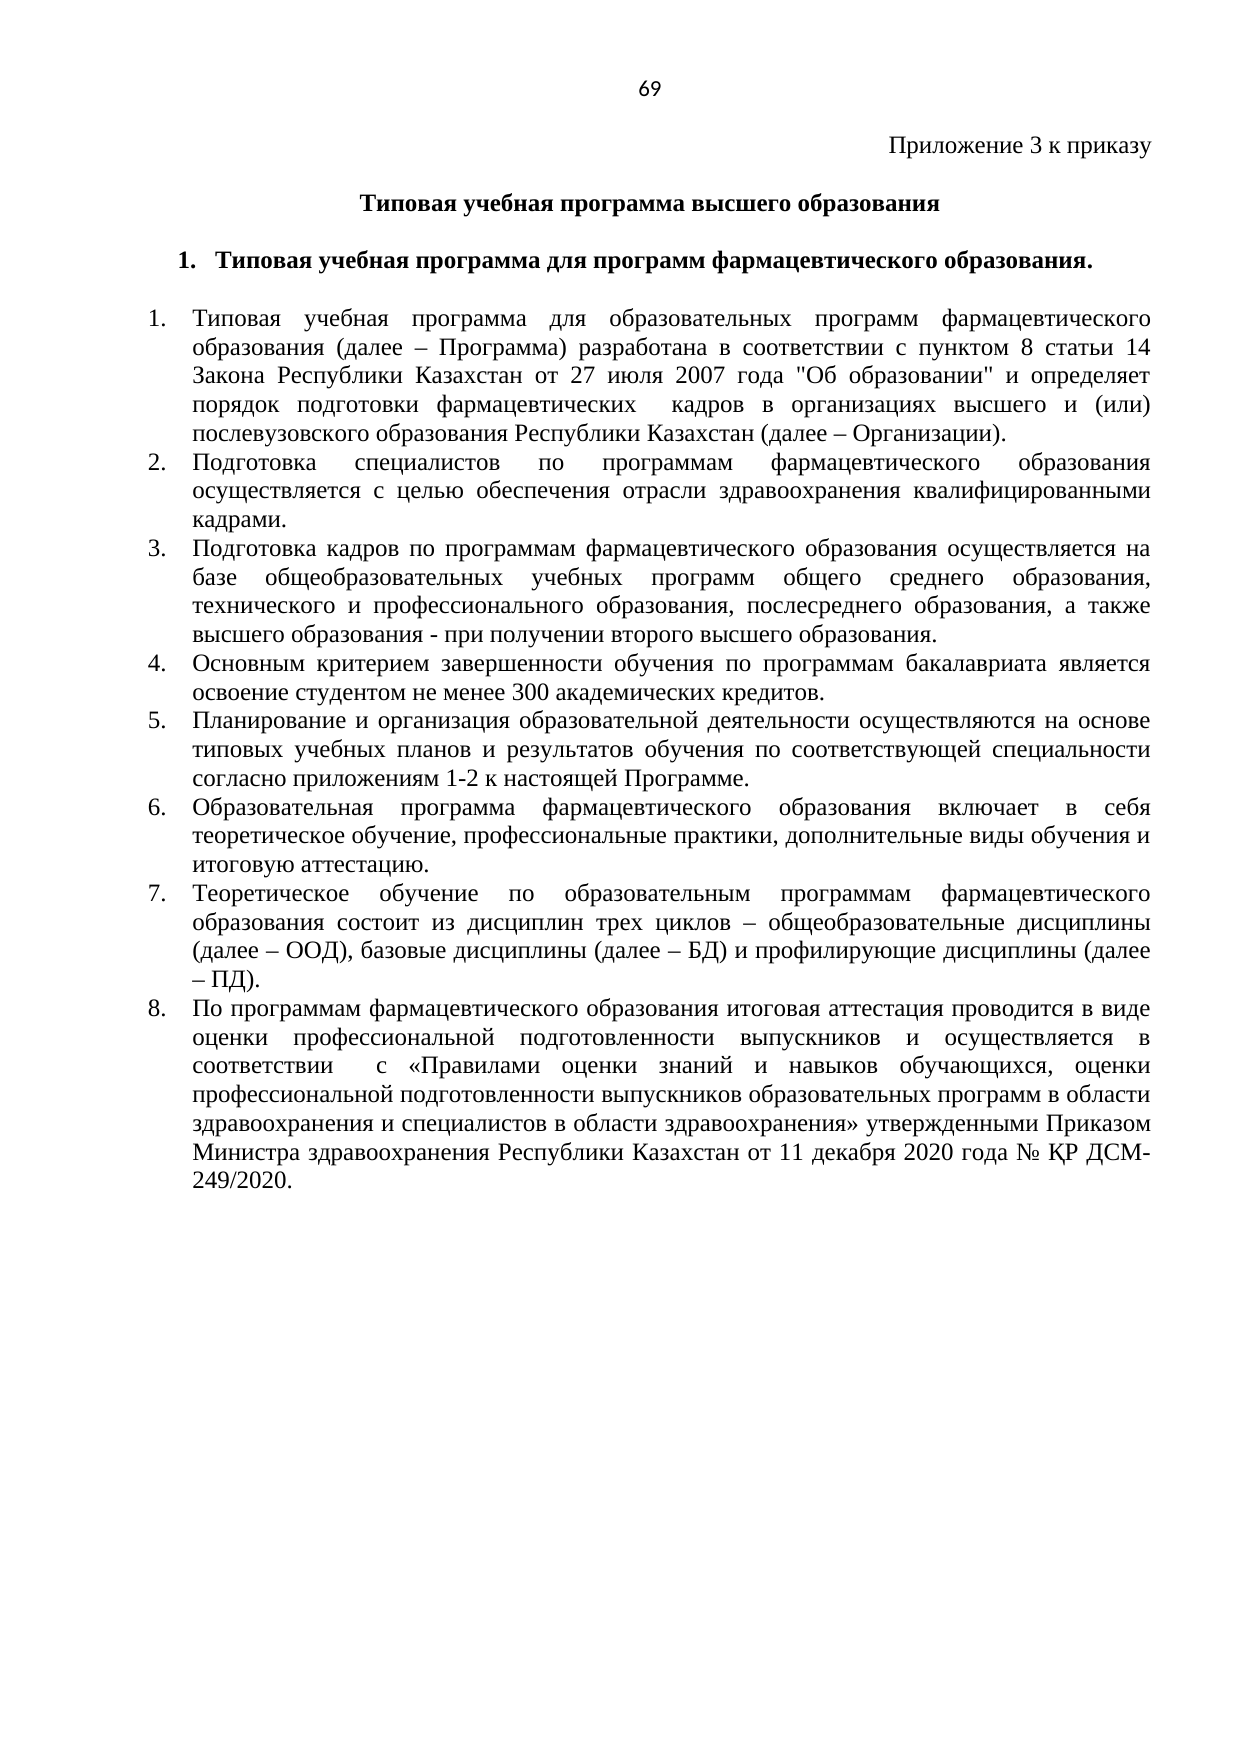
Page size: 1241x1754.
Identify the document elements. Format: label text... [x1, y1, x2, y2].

list Подготовка кадров по программам фармацевтического образования осуществляется на базе общеобразовательных учебных программ общего среднего образования, технического и профессионального образования, послесреднего образования, а также высшего образования - при получении второго высшего образования. [148, 533, 1152, 648]
subtitle Типовая учебная программа для программ фармацевтического образования. [177, 246, 1152, 274]
list Основным критерием завершенности обучения по программам бакалавриата является освоение студентом не менее 300 академических кредитов. [148, 648, 1152, 706]
list Образовательная программа фармацевтического образования включает в себя теоретическое обучение, профессиональные практики, дополнительные виды обучения и итоговую аттестацию. [148, 792, 1152, 878]
subtitle Приложение 3 к приказу [148, 131, 1152, 159]
list Планирование и организация образовательной деятельности осуществляются на основе типовых учебных планов и результатов обучения по соответствующей специальности согласно приложениям 1-2 к настоящей Программе. [148, 706, 1152, 792]
list Типовая учебная программа для образовательных программ фармацевтического образования (далее – Программа) разработана в соответствии с пунктом 8 статьи 14 Закона Республики Казахстан от 27 июля 2007 года "Об образовании" и определяет порядок подготовки фармацевтических кадров в организациях высшего и (или) послевузовского образования Республики Казахстан (далее – Организации). [148, 303, 1152, 447]
list Теоретическое обучение по образовательным программам фармацевтического образования состоит из дисциплин трех циклов – общеобразовательные дисциплины (далее – ООД), базовые дисциплины (далее – БД) и профилирующие дисциплины (далее – ПД). [148, 878, 1152, 993]
subtitle Типовая учебная программа высшего образования [148, 188, 1152, 217]
list Подготовка специалистов по программам фармацевтического образования осуществляется с целью обеспечения отрасли здравоохранения квалифицированными кадрами. [148, 447, 1152, 533]
list По программам фармацевтического образования итоговая аттестация проводится в виде оценки профессиональной подготовленности выпускников и осуществляется в соответствии с «Правилами оценки знаний и навыков обучающихся, оценки профессиональной подготовленности выпускников образовательных программ в области здравоохранения и специалистов в области здравоохранения» утвержденными Приказом Министра здравоохранения Республики Казахстан от 11 декабря 2020 года № ҚР ДСМ-249/2020. [148, 993, 1152, 1194]
